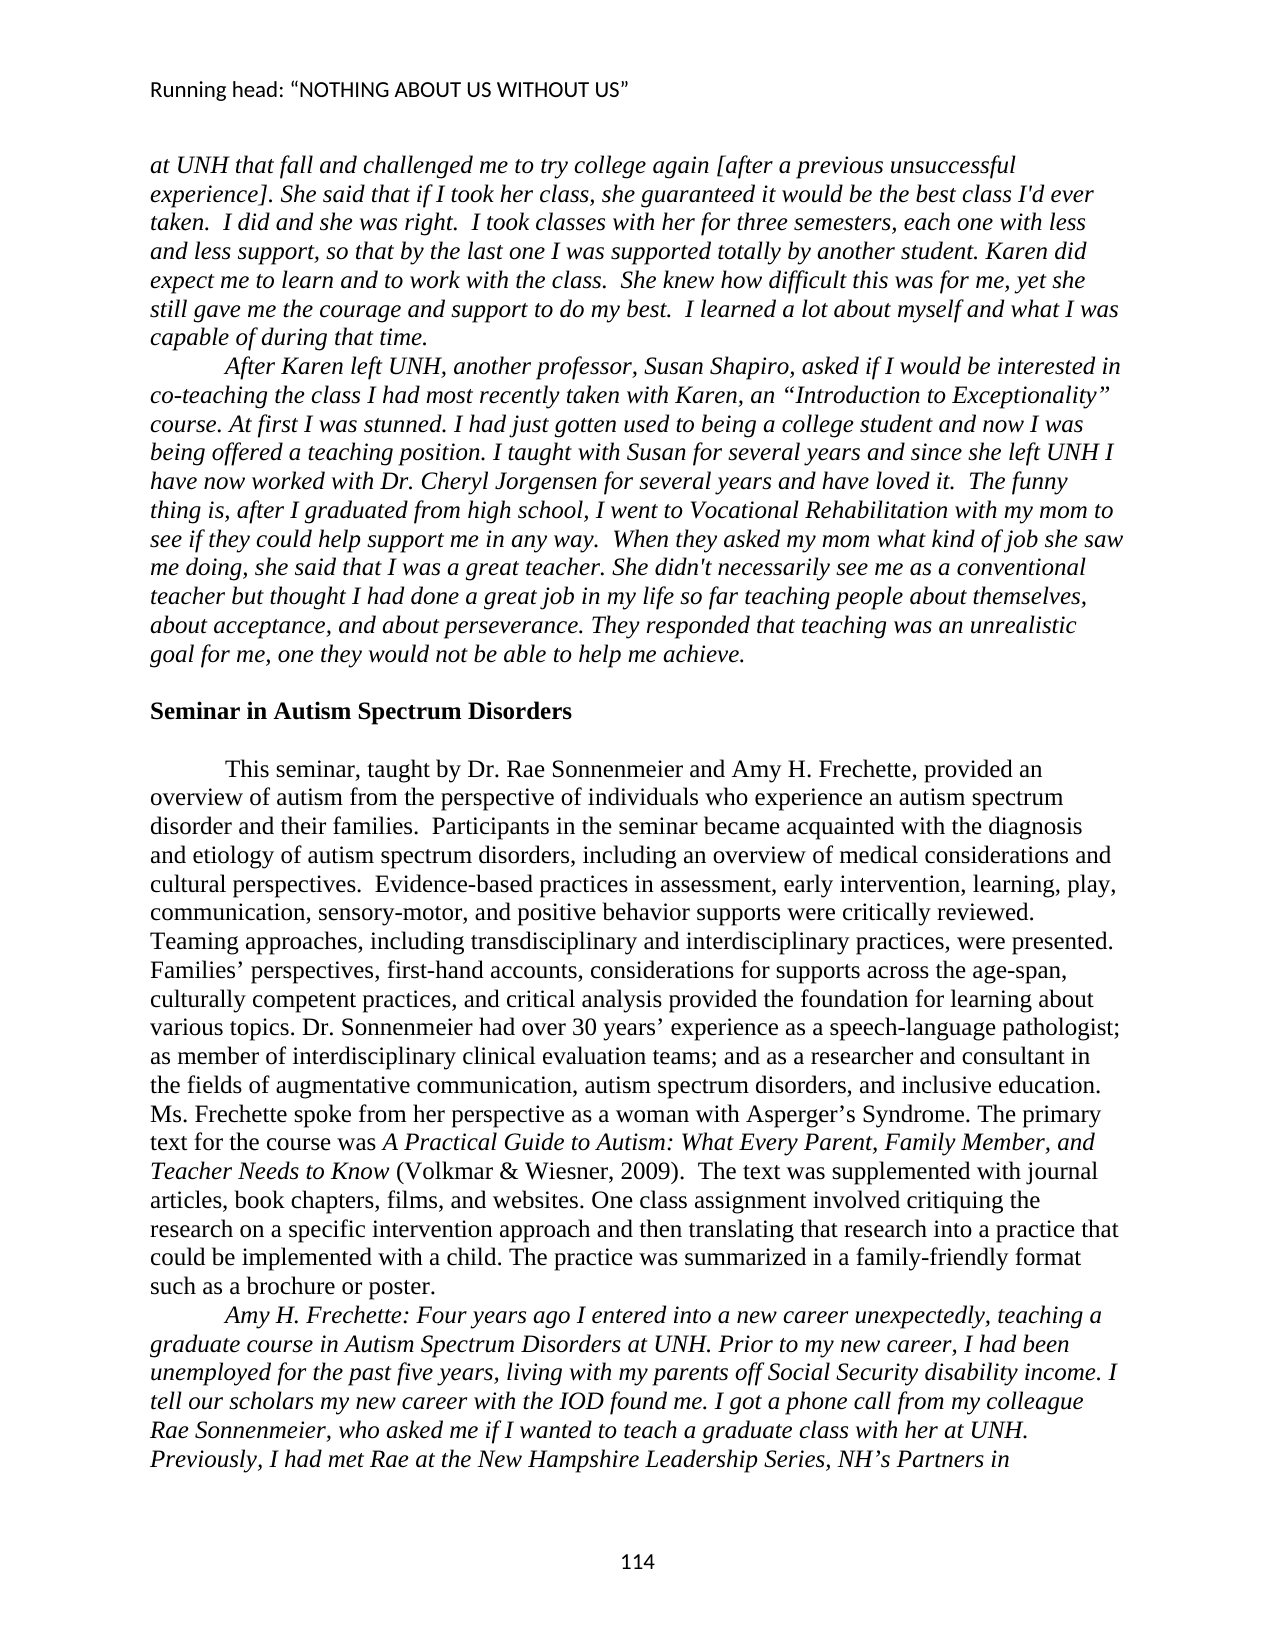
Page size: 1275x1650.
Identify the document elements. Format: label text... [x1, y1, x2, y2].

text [150, 1300, 1125, 1472]
text Seminar in Autism Spectrum Disorders [150, 696, 1125, 725]
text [150, 150, 1125, 351]
text After Karen left UNH, another professor, Susan Shapiro, asked if I would be interested in co-teaching the class I had most recently taken with Karen, an “Introduction to Exceptionality” course. At first I was stunned. I had just gotten used to being a college student and now I was being offered a teaching position. I taught with Susan for several years and since she left UNH I have now worked with Dr. Cheryl Jorgensen for several years and have loved it. The funny thing is, after I graduated from high school, I went to Vocational Rehabilitation with my mom to see if they could help support me in any way. When they asked my mom what kind of job she saw me doing, she said that I was a great teacher. She didn't necessarily see me as a conventional teacher but thought I had done a great job in my life so far teaching people about themselves, about acceptance, and about perseverance. They responded that teaching was an unrealistic goal for me, one they would not be able to help me achieve. [150, 351, 1125, 667]
text This seminar, taught by Dr. Rae Sonnenmeier and Amy H. Frechette, provided an overview of autism from the perspective of individuals who experience an autism spectrum disorder and their families. Participants in the seminar became acquainted with the diagnosis and etiology of autism spectrum disorders, including an overview of medical considerations and cultural perspectives. Evidence-based practices in assessment, early intervention, learning, play, communication, sensory-motor, and positive behavior supports were critically reviewed. Teaming approaches, including transdisciplinary and interdisciplinary practices, were presented. Families’ perspectives, first-hand accounts, considerations for supports across the age-span, culturally competent practices, and critical analysis provided the foundation for learning about various topics. Dr. Sonnenmeier had over 30 years’ experience as a speech-language pathologist; as member of interdisciplinary clinical evaluation teams; and as a researcher and consultant in the fields of augmentative communication, autism spectrum disorders, and inclusive education. Ms. Frechette spoke from her perspective as a woman with Asperger’s Syndrome. The primary text for the course was A Practical Guide to Autism: What Every Parent, Family Member, and Teacher Needs to Know (Volkmar & Wiesner, 2009). The text was supplemented with journal articles, book chapters, films, and websites. One class assignment involved critiquing the research on a specific intervention approach and then translating that research into a practice that could be implemented with a child. The practice was summarized in a family-friendly format such as a brochure or poster. [150, 754, 1125, 1300]
